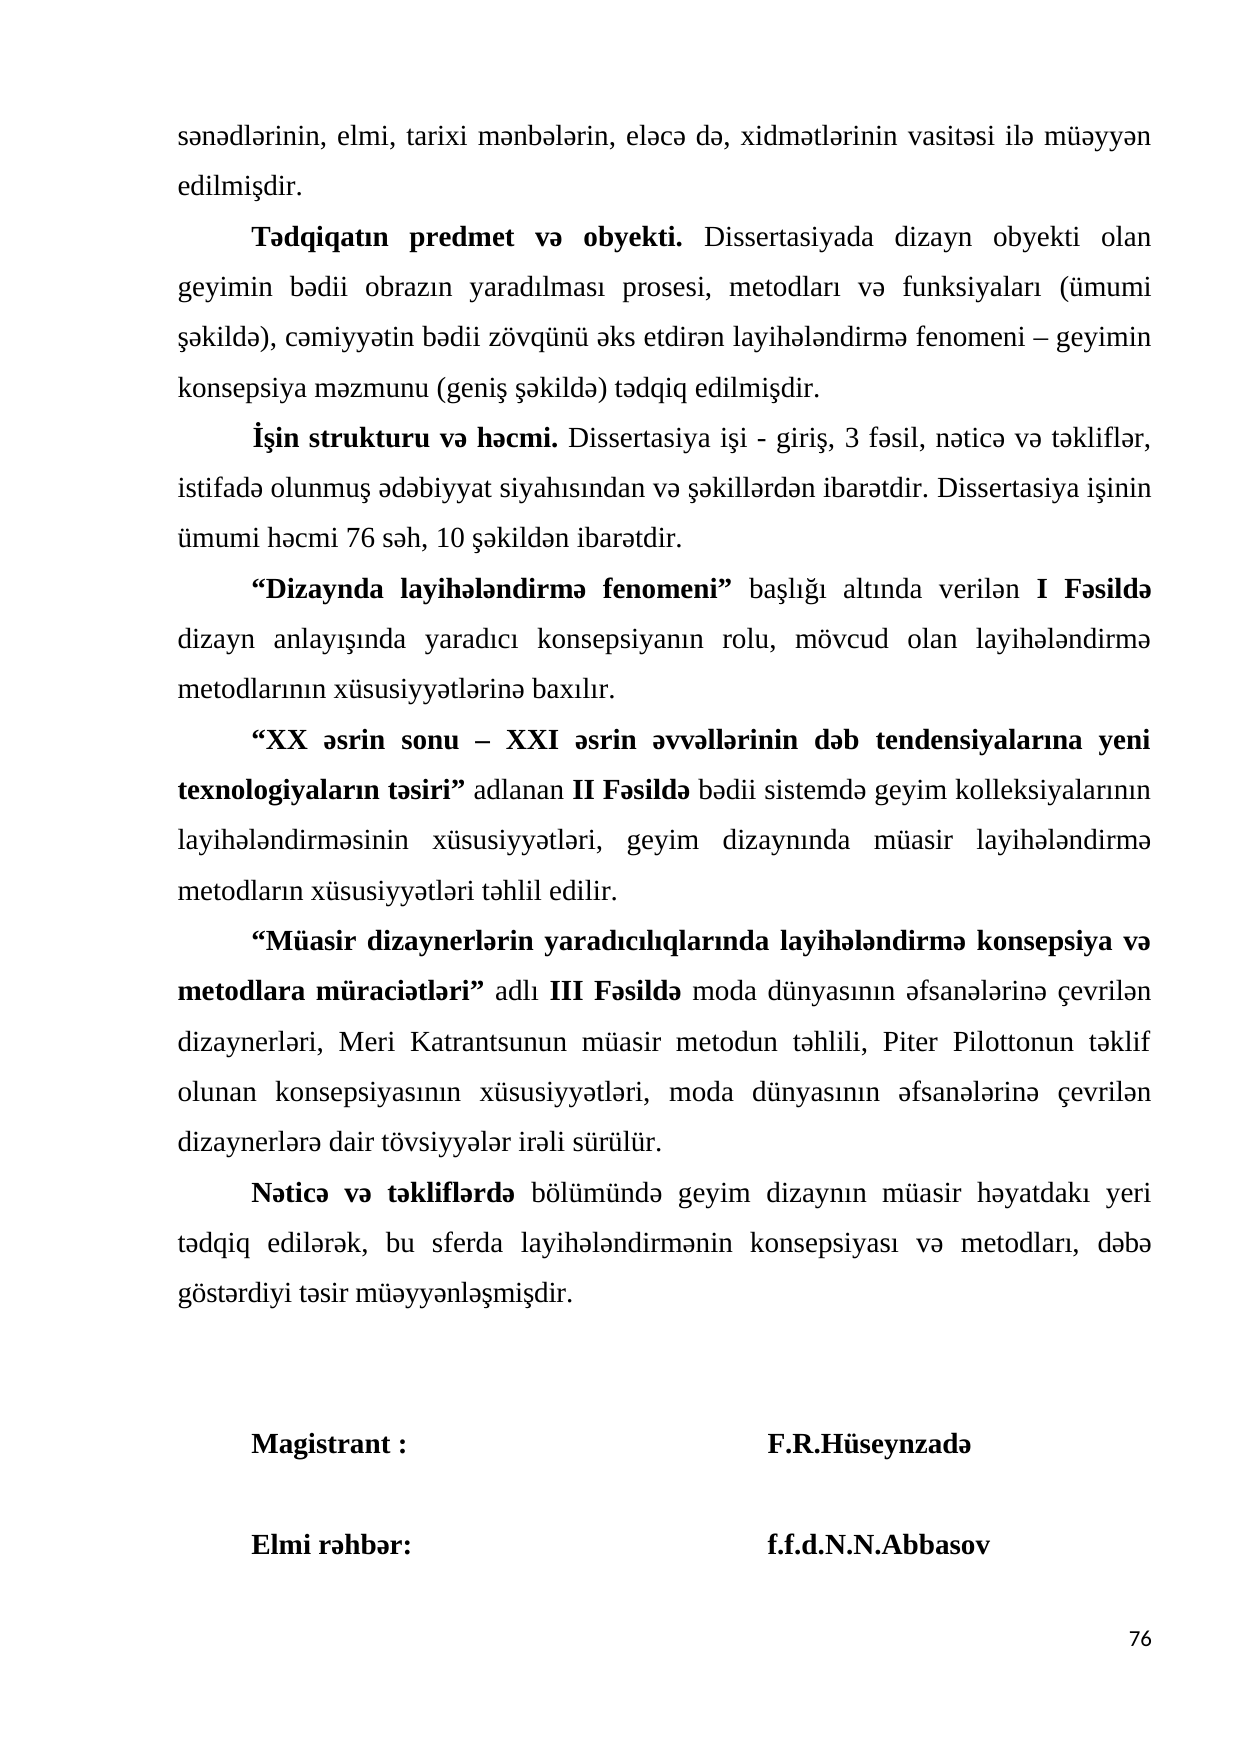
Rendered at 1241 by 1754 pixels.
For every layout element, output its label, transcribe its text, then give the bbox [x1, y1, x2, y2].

text Magistrant : F.R.Hüseynzadə [251, 1426, 1152, 1460]
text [177, 118, 1152, 202]
text Elmi rəhbər: f.f.d.N.N.Abbasov [251, 1527, 1152, 1560]
text “Müasir dizaynerlərin yaradıcılıqlarında layihələndirmə konsepsiya və metodlara müraciətləri” adlı III Fəsildə moda dünyasının əfsanələrinə çevrilən dizaynerləri, Meri Katrantsunun müasir metodun təhlili, Piter Pilottonun təklif olunan konsepsiyasının xüsusiyyətləri, moda dünyasının əfsanələrinə çevrilən dizaynerlərə dair tövsiyyələr irəli sürülür. [177, 923, 1152, 1158]
text İşin strukturu və həcmi. Dissertasiya işi - giriş, 3 fəsil, nəticə və təkliflər, istifadə olunmuş ədəbiyyat siyahısından və şəkillərdən ibarətdir. Dissertasiya işinin ümumi həcmi 76 səh, 10 şəkildən ibarətdir. [177, 420, 1152, 554]
text Tədqiqatın predmet və obyekti. Dissеrtasiyada dizayn obyekti olan geyimin bədii obrazın yaradılması prosesi, metodları və funksiyaları (ümumi şəkildə), cəmiyyətin bədii zövqünü əks etdirən layihələndirmə fenomeni – geyimin konsepsiya məzmunu (gеniş şəkildə) tədqiq еdilmişdir. [177, 219, 1152, 403]
text “XX əsrin sonu – XXI əsrin əvvəllərinin dəb tendensiyalarına yeni texnologiyaların təsiri” adlanan II Fəsildə bədii sistemdə geyim kolleksiyalarının layihələndirməsinin xüsusiyyətləri, geyim dizaynında müasir layihələndirmə metodların xüsusiyyətləri təhlil edilir. [177, 722, 1152, 906]
text “Dizaynda layihələndirmə fenomeni” başlığı altında verilən I Fəsildə dizayn anlayışında yaradıcı konsepsiyanın rolu, mövcud olan layihələndirmə metodlarının xüsusiyyətlərinə baxılır. [177, 571, 1152, 705]
text Nəticə və təkliflərdə bölümündə geyim dizaynın müasir həyatdakı yeri tədqiq edilərək, bu sferda layihələndirmənin konsepsiyası və metodları, dəbə göstərdiyi təsir müəyyənləşmişdir. [177, 1175, 1152, 1309]
